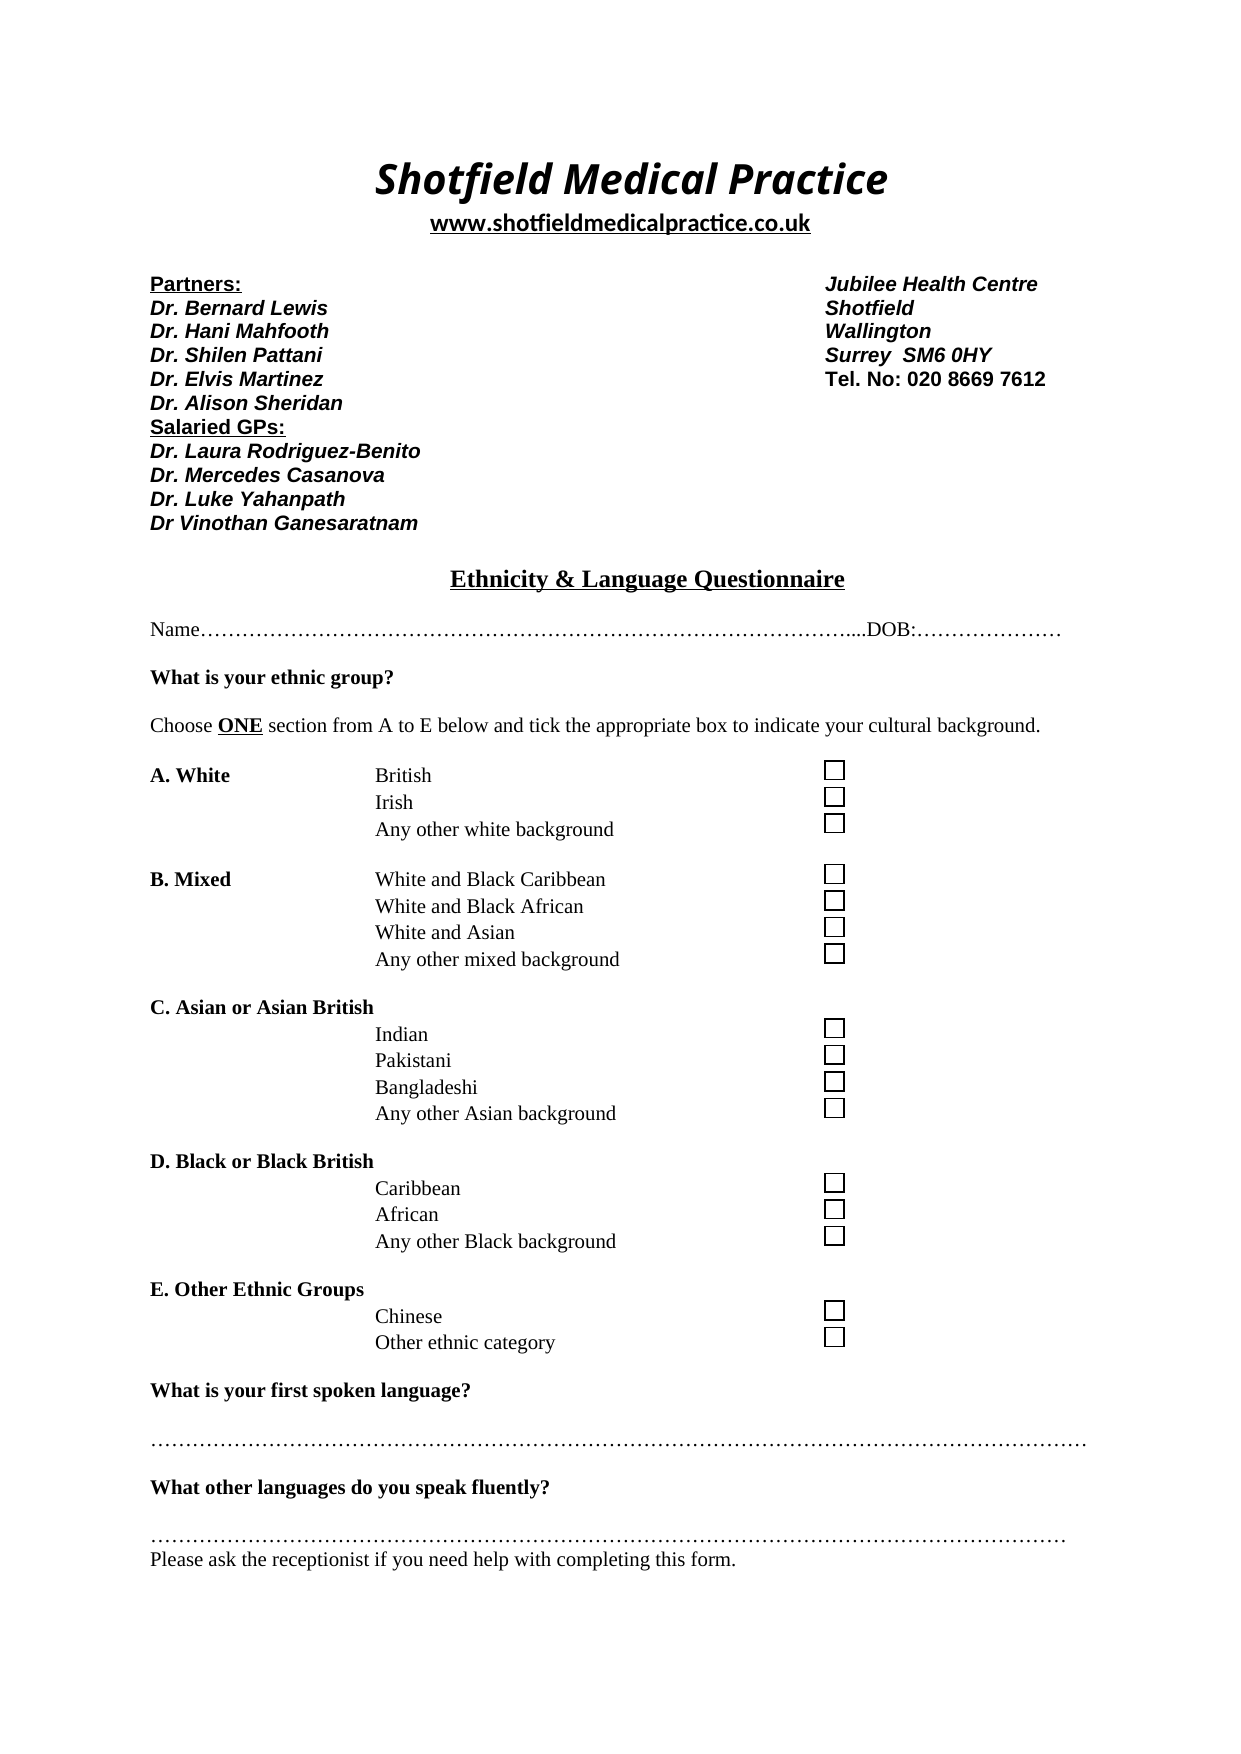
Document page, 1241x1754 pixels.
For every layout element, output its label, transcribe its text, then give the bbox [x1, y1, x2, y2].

text Chinese [300, 1301, 1090, 1328]
text Dr. Shilen Pattani Surrey SM6 0HY [150, 343, 1090, 367]
text Choose ONE section from A to E below and tick the appropriate box to indicate your cultural background. [150, 713, 1090, 737]
text Dr. Hani Mahfooth Wallington [150, 319, 1090, 343]
text Any other white background [150, 814, 1090, 841]
text ……………………………………………………………………………………………………………………… [150, 1426, 1090, 1451]
text Ethnicity & Language Questionnaire [375, 564, 1090, 592]
text D. Black or Black British [150, 1149, 1090, 1173]
text B. Mixed White and Black Caribbean [150, 864, 1090, 891]
text Dr. Bernard Lewis Shotfield [150, 295, 1090, 319]
text Dr. Mercedes Casanova [150, 463, 1090, 487]
text www.shotfieldmedicalpractice.co.uk [150, 207, 1090, 237]
text White and Asian [150, 918, 1090, 944]
text Salaried GPs: [150, 415, 1090, 439]
text Dr. Alison Sheridan [150, 391, 1090, 415]
text Please ask the receptionist if you need help with completing this form. [150, 1547, 1090, 1571]
text Any other mixed background [150, 944, 1090, 971]
text …………………………………………………………………………………………………………………… [150, 1523, 1090, 1547]
text A. White British [150, 761, 1090, 787]
text Dr. Elvis Martinez Tel. No: 020 8669 7612 [150, 367, 1090, 391]
text Any other Black background [150, 1226, 1090, 1253]
text What is your first spoken language? [150, 1378, 1090, 1402]
text Partners: Jubilee Health Centre [150, 271, 1090, 295]
text Irish [150, 787, 1090, 814]
text C. Asian or Asian British [150, 995, 1090, 1019]
text Dr Vinothan Ganesaratnam [150, 511, 1090, 535]
text Any other Asian background [150, 1099, 1090, 1125]
text Dr. Luke Yahanpath [150, 487, 1090, 511]
text Indian [300, 1019, 1090, 1046]
text Dr. Laura Rodriguez-Benito [150, 439, 1090, 463]
text Shotfield Medical Practice [300, 150, 1090, 207]
text Pakistani [150, 1046, 1090, 1072]
text African [150, 1200, 1090, 1226]
text Name…………………………………………………………………………………....DOB:………………… [150, 616, 1090, 641]
text Bangladeshi [150, 1072, 1090, 1099]
text White and Black African [150, 891, 1090, 918]
text What other languages do you speak fluently? [150, 1474, 1090, 1499]
text Other ethnic category [150, 1328, 1090, 1354]
text What is your ethnic group? [150, 664, 1090, 689]
text E. Other Ethnic Groups [150, 1277, 1090, 1301]
